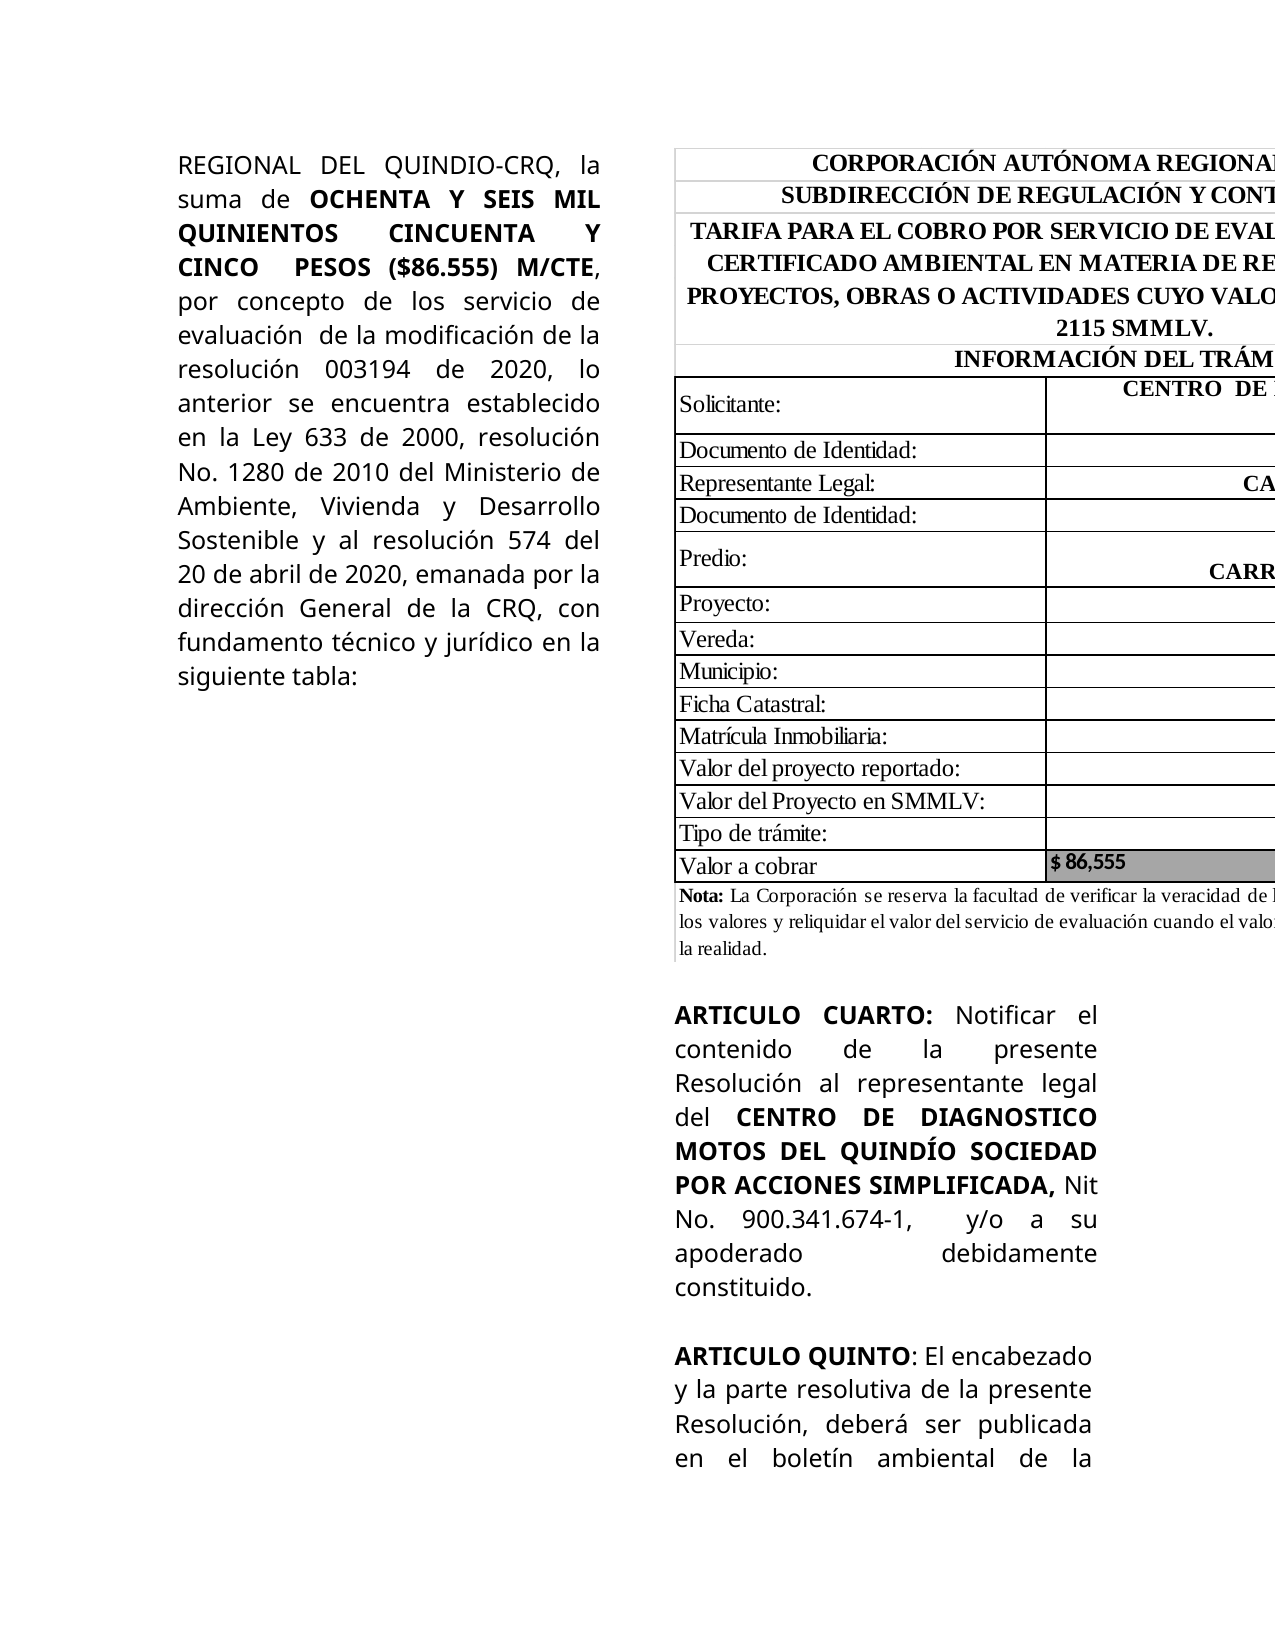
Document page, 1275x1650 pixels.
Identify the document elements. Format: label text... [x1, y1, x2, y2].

text ARTICULO CUARTO: Notificar el contenido de la presente Resolución al representante legal del CENTRO DE DIAGNOSTICO MOTOS DEL QUINDÍO SOCIEDAD POR ACCIONES SIMPLIFICADA, Nit No. 900.341.674-1, y/o a su apoderado debidamente constituido. [674, 997, 1098, 1304]
